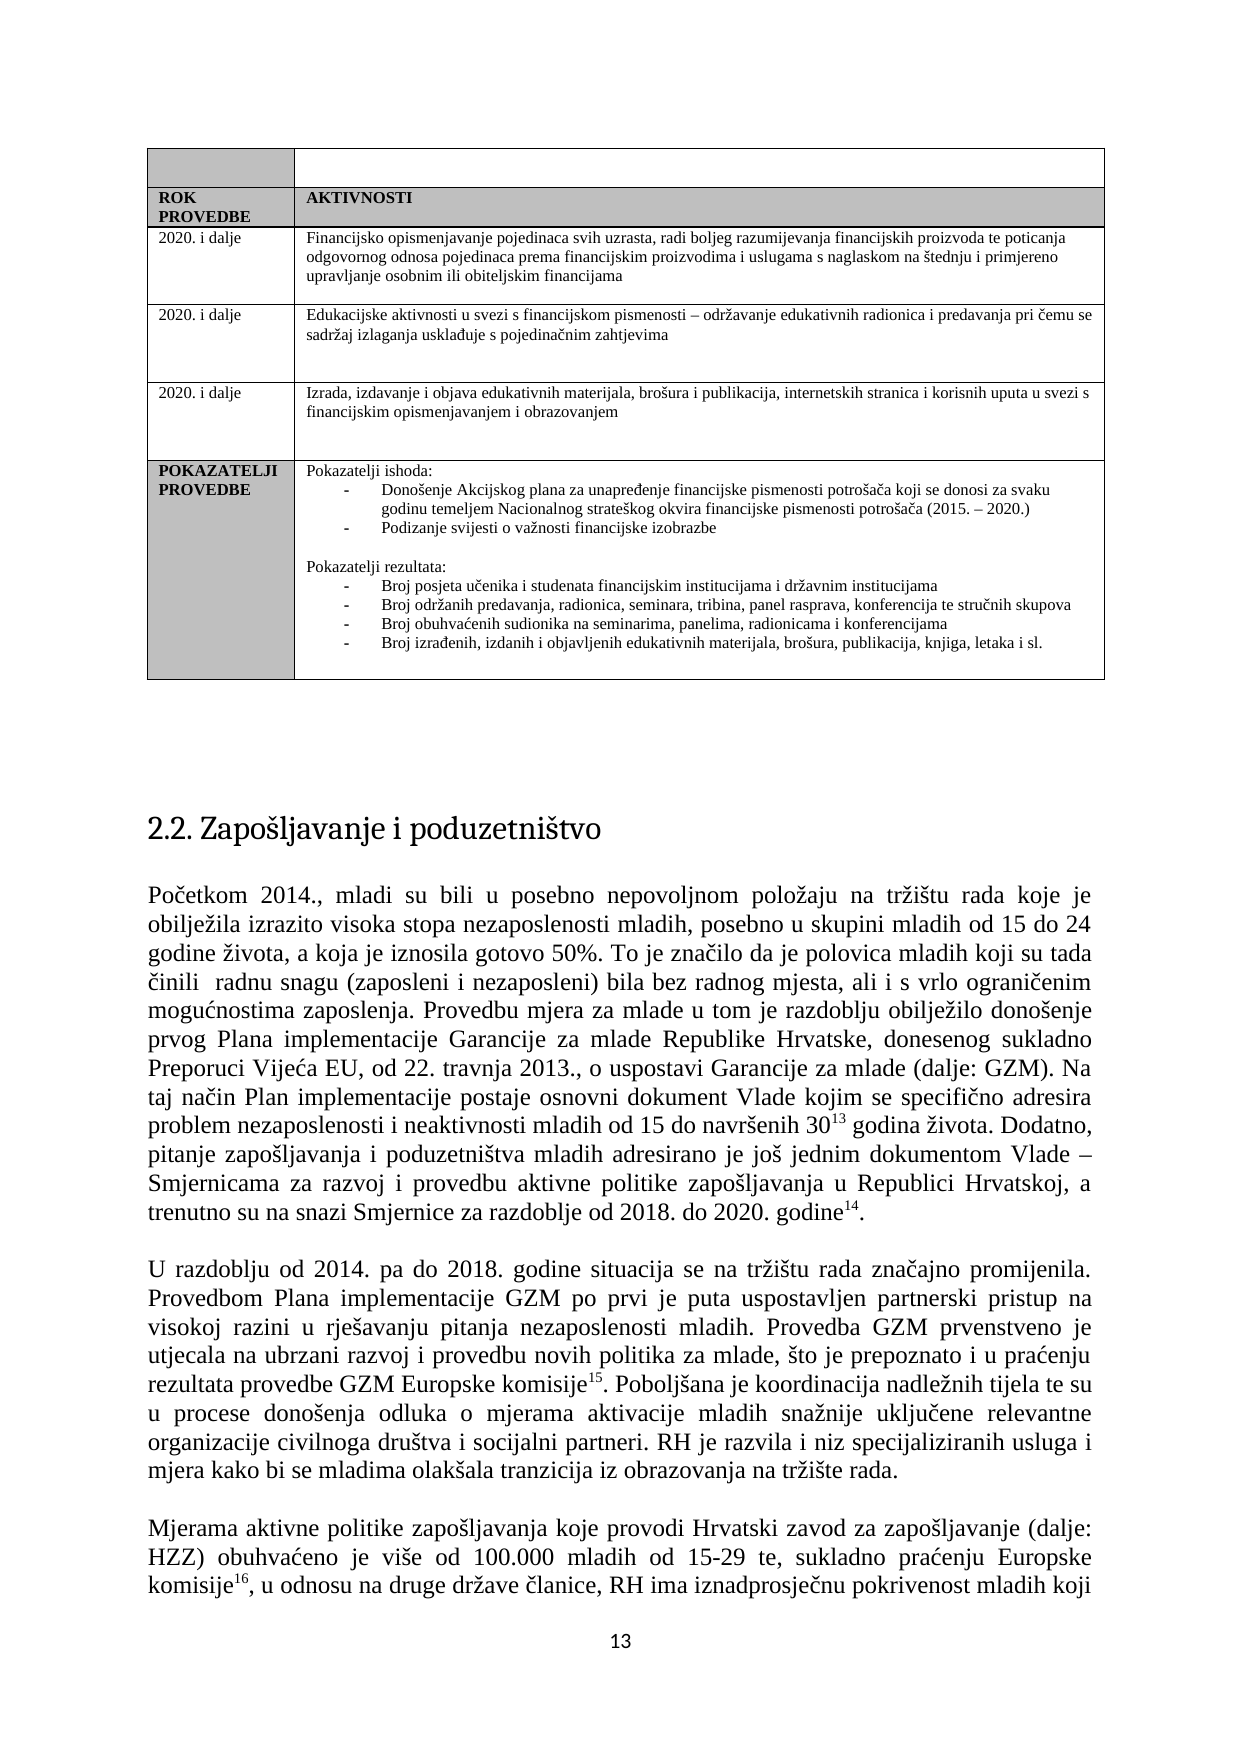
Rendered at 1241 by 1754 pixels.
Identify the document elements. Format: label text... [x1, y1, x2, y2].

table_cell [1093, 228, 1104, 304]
table_cell Izrada, izdavanje i objava edukativnih materijala, brošura i publikacija, internetskih stranica i korisnih uputa u svezi s financijskim opismenjavanjem i obrazovanjem [295, 383, 1104, 459]
table_cell Edukacijske aktivnosti u svezi s financijskom pismenosti – održavanje edukativnih radionica i predavanja pri čemu se sadržaj izlaganja usklađuje s pojedinačnim zahtjevima [295, 305, 1104, 382]
table_cell AKTIVNOSTI [295, 188, 1104, 226]
table_cell POKAZATELJI PROVEDBE [148, 461, 294, 679]
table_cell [148, 149, 294, 187]
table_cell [295, 149, 1104, 187]
table_cell 2020. i dalje [148, 383, 294, 459]
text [148, 1513, 1093, 1599]
text Početkom 2014., mladi su bili u posebno nepovoljnom položaju na tržištu rada koje je obilježila izrazito visoka stopa nezaposlenosti mladih, posebno u skupini mladih od 15 do 24 godine života, a koja je iznosila gotovo 50%. To je značilo da je polovica mladih koji su tada činili radnu snagu (zaposleni i nezaposleni) bila bez radnog mjesta, ali i s vrlo ograničenim mogućnostima zaposlenja. Provedbu mjera za mlade u tom je razdoblju obilježilo donošenje prvog Plana implementacije Garancije za mlade Republike Hrvatske, donesenog sukladno Preporuci Vijeća EU, od 22. travnja 2013., o uspostavi Garancije za mlade (dalje: GZM). Na taj način Plan implementacije postaje osnovni dokument Vlade kojim se specifično adresira problem nezaposlenosti i neaktivnosti mladih od 15 do navršenih 3013 godina života. Dodatno, pitanje zapošljavanja i poduzetništva mladih adresirano je još jednim dokumentom Vlade – Smjernicama za razvoj i provedbu aktivne politike zapošljavanja u Republici Hrvatskoj, a trenutno su na snazi Smjernice za razdoblje od 2018. do 2020. godine14. [148, 880, 1093, 1225]
table_cell 2020. i dalje [148, 305, 294, 382]
table_cell Pokazatelji ishoda: Donošenje Akcijskog plana za unapređenje financijske pismenosti potrošača koji se donosi za svaku godinu temeljem Nacionalnog strateškog okvira financijske pismenosti potrošača (2015. – 2020.) Podizanje svijesti o važnosti financijske izobrazbe Pokazatelji rezultata: Broj posjeta učenika i studenata financijskim institucijama i državnim institucijama Broj održanih predavanja, radionica, seminara, tribina, panel rasprava, konferencija te stručnih skupova Broj obuhvaćenih sudionika na seminarima, panelima, radionicama i konferencijama Broj izrađenih, izdanih i objavljenih edukativnih materijala, brošura, publikacija, knjiga, letaka i sl. [295, 461, 1104, 679]
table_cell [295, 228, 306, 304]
table_cell 2020. i dalje [148, 228, 294, 304]
subtitle 2.2. Zapošljavanje i poduzetništvo [148, 809, 1093, 847]
table_cell ROK PROVEDBE [148, 188, 294, 226]
text U razdoblju od 2014. pa do 2018. godine situacija se na tržištu rada značajno promijenila. Provedbom Plana implementacije GZM po prvi je puta uspostavljen partnerski pristup na visokoj razini u rješavanju pitanja nezaposlenosti mladih. Provedba GZM prvenstveno je utjecala na ubrzani razvoj i provedbu novih politika za mlade, što je prepoznato i u praćenju rezultata provedbe GZM Europske komisije15. Poboljšana je koordinacija nadležnih tijela te su u procese donošenja odluka o mjerama aktivacije mladih snažnije uključene relevantne organizacije civilnoga društva i socijalni partneri. RH je razvila i niz specijaliziranih usluga i mjera kako bi se mladima olakšala tranzicija iz obrazovanja na tržište rada. [148, 1254, 1093, 1484]
